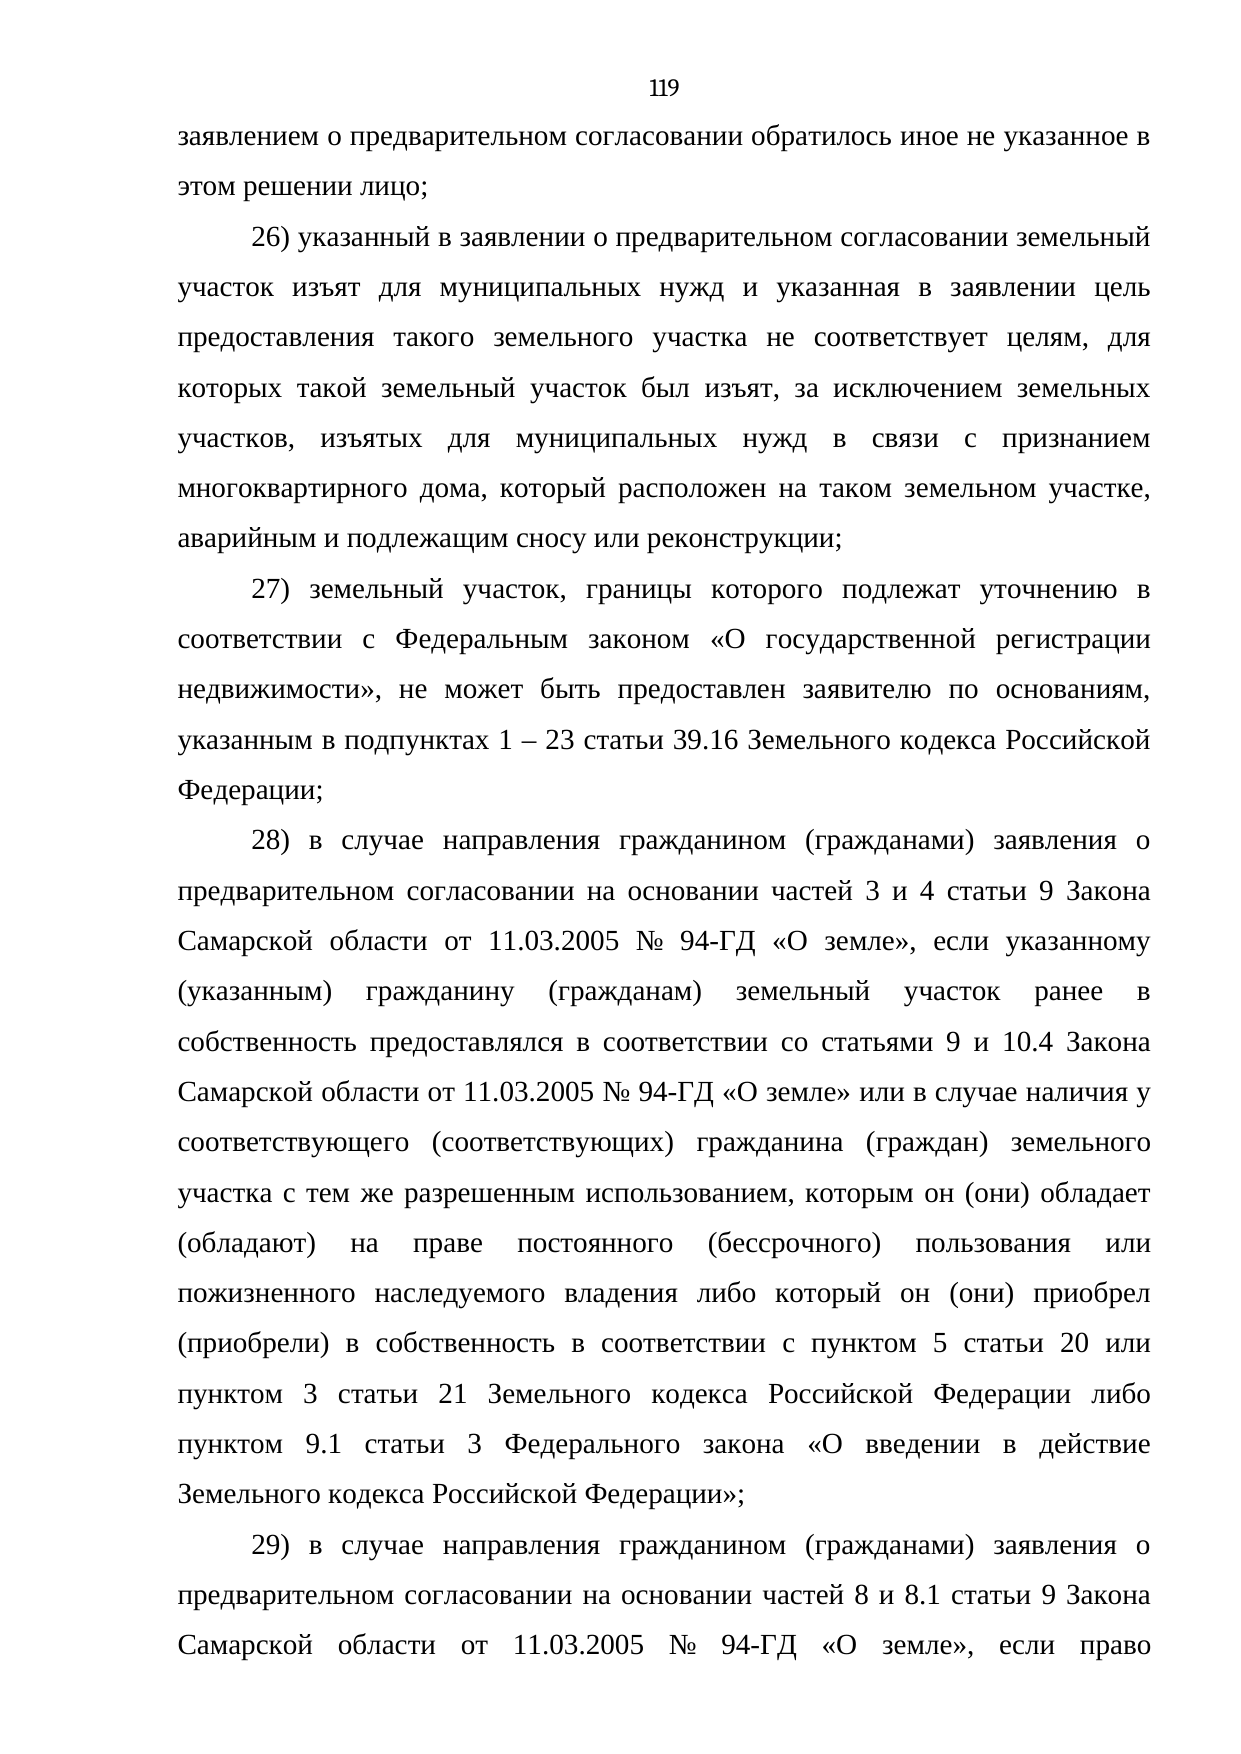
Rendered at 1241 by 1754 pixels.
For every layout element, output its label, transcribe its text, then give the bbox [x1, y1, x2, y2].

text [177, 118, 1152, 202]
text 27) земельный участок, границы которого подлежат уточнению в соответствии с Федеральным законом «О государственной регистрации недвижимости», не может быть предоставлен заявителю по основаниям, указанным в подпунктах 1 – 23 статьи 39.16 Земельного кодекса Российской Федерации; [177, 571, 1152, 806]
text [177, 1527, 1152, 1661]
text 28) в случае направления гражданином (гражданами) заявления о предварительном согласовании на основании частей 3 и 4 статьи 9 Закона Самарской области от 11.03.2005 № 94-ГД «О земле», если указанному (указанным) гражданину (гражданам) земельный участок ранее в собственность предоставлялся в соответствии со статьями 9 и 10.4 Закона Самарской области от 11.03.2005 № 94-ГД «О земле» или в случае наличия у соответствующего (соответствующих) гражданина (граждан) земельного участка с тем же разрешенным использованием, которым он (они) обладает (обладают) на праве постоянного (бессрочного) пользования или пожизненного наследуемого владения либо который он (они) приобрел (приобрели) в собственность в соответствии с пунктом 5 статьи 20 или пунктом 3 статьи 21 Земельного кодекса Российской Федерации либо пунктом 9.1 статьи 3 Федерального закона «О введении в действие Земельного кодекса Российской Федерации»; [177, 822, 1152, 1510]
text 26) указанный в заявлении о предварительном согласовании земельный участок изъят для муниципальных нужд и указанная в заявлении цель предоставления такого земельного участка не соответствует целям, для которых такой земельный участок был изъят, за исключением земельных участков, изъятых для муниципальных нужд в связи с признанием многоквартирного дома, который расположен на таком земельном участке, аварийным и подлежащим сносу или реконструкции; [177, 219, 1152, 554]
